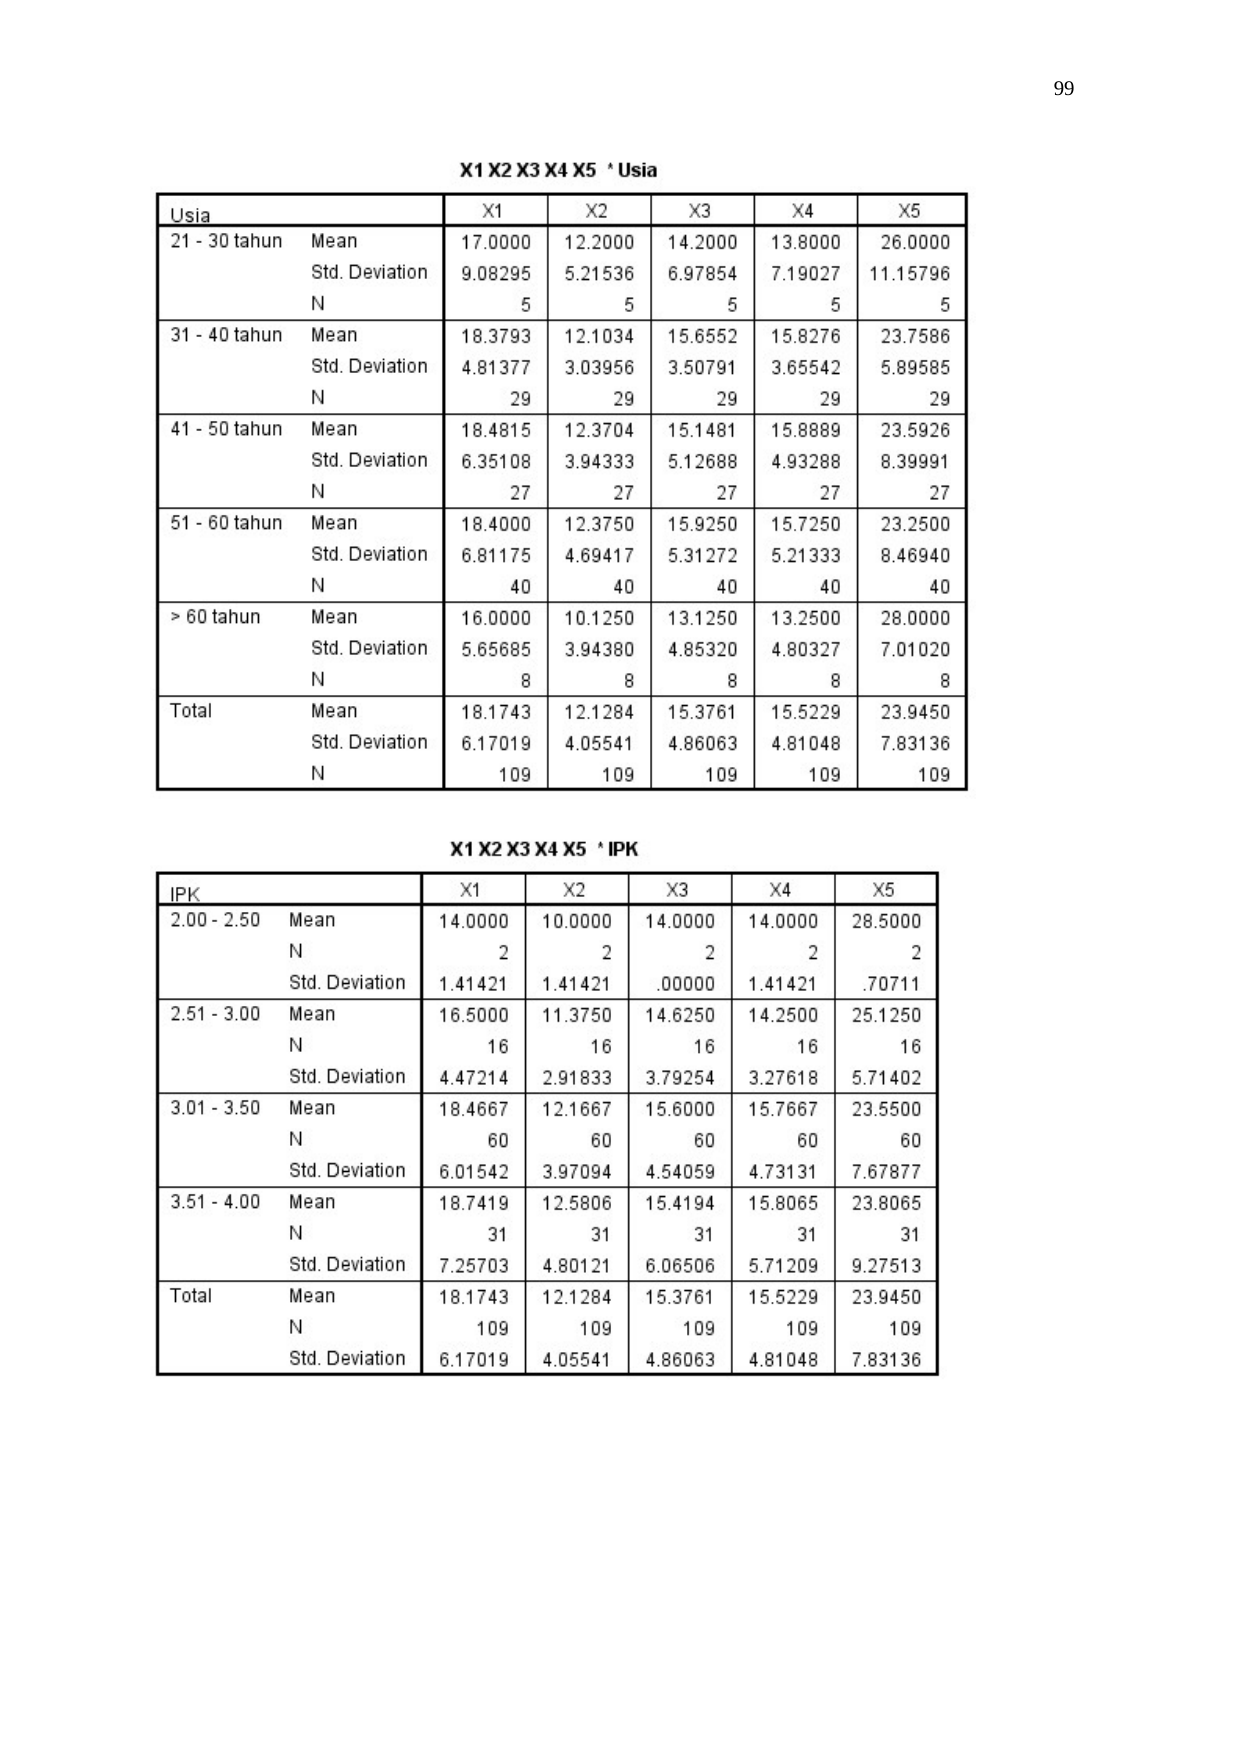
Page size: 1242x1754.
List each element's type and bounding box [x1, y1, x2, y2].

picture [150, 828, 947, 1384]
picture [150, 149, 976, 799]
